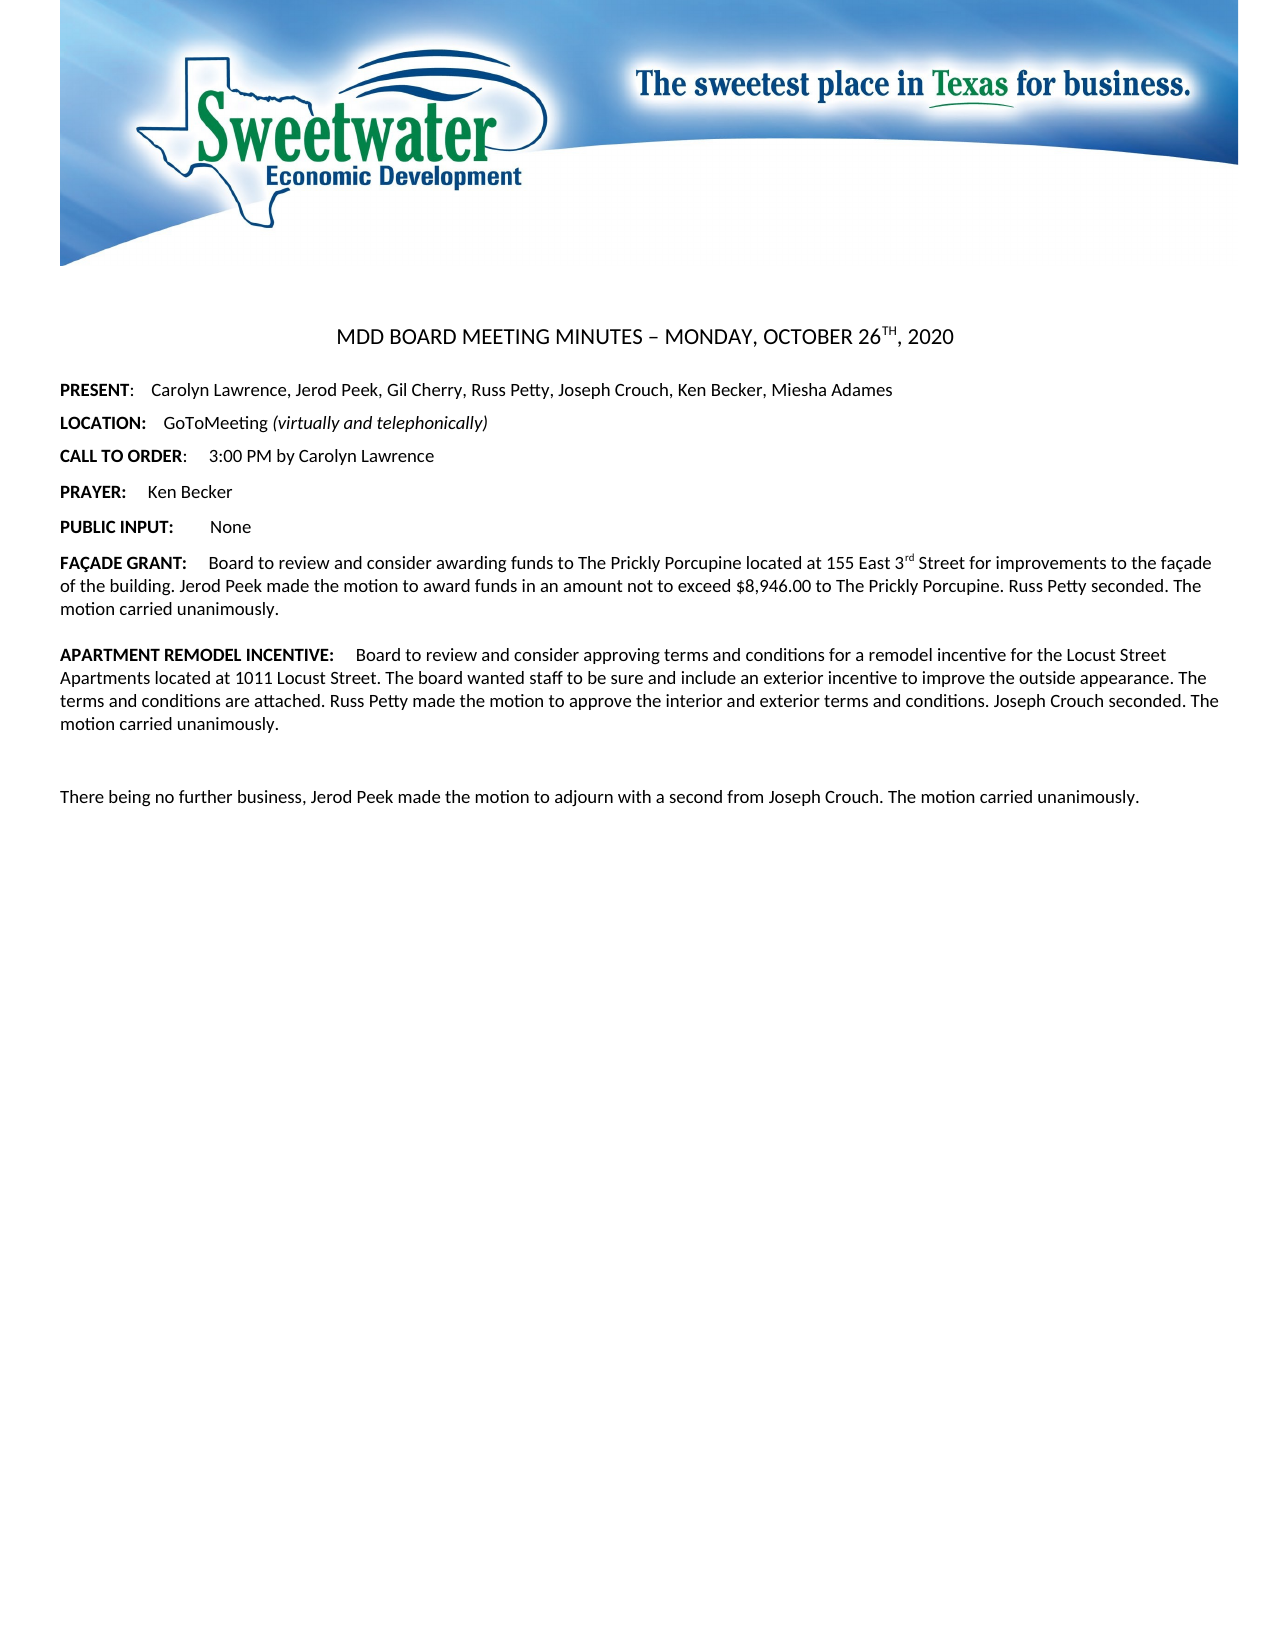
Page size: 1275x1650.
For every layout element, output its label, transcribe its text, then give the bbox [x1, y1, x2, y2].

text There being no further business, Jerod Peek made the motion to adjourn with a second from Joseph Crouch. The motion carried unanimously. [60, 786, 1230, 808]
picture [60, 0, 1239, 266]
